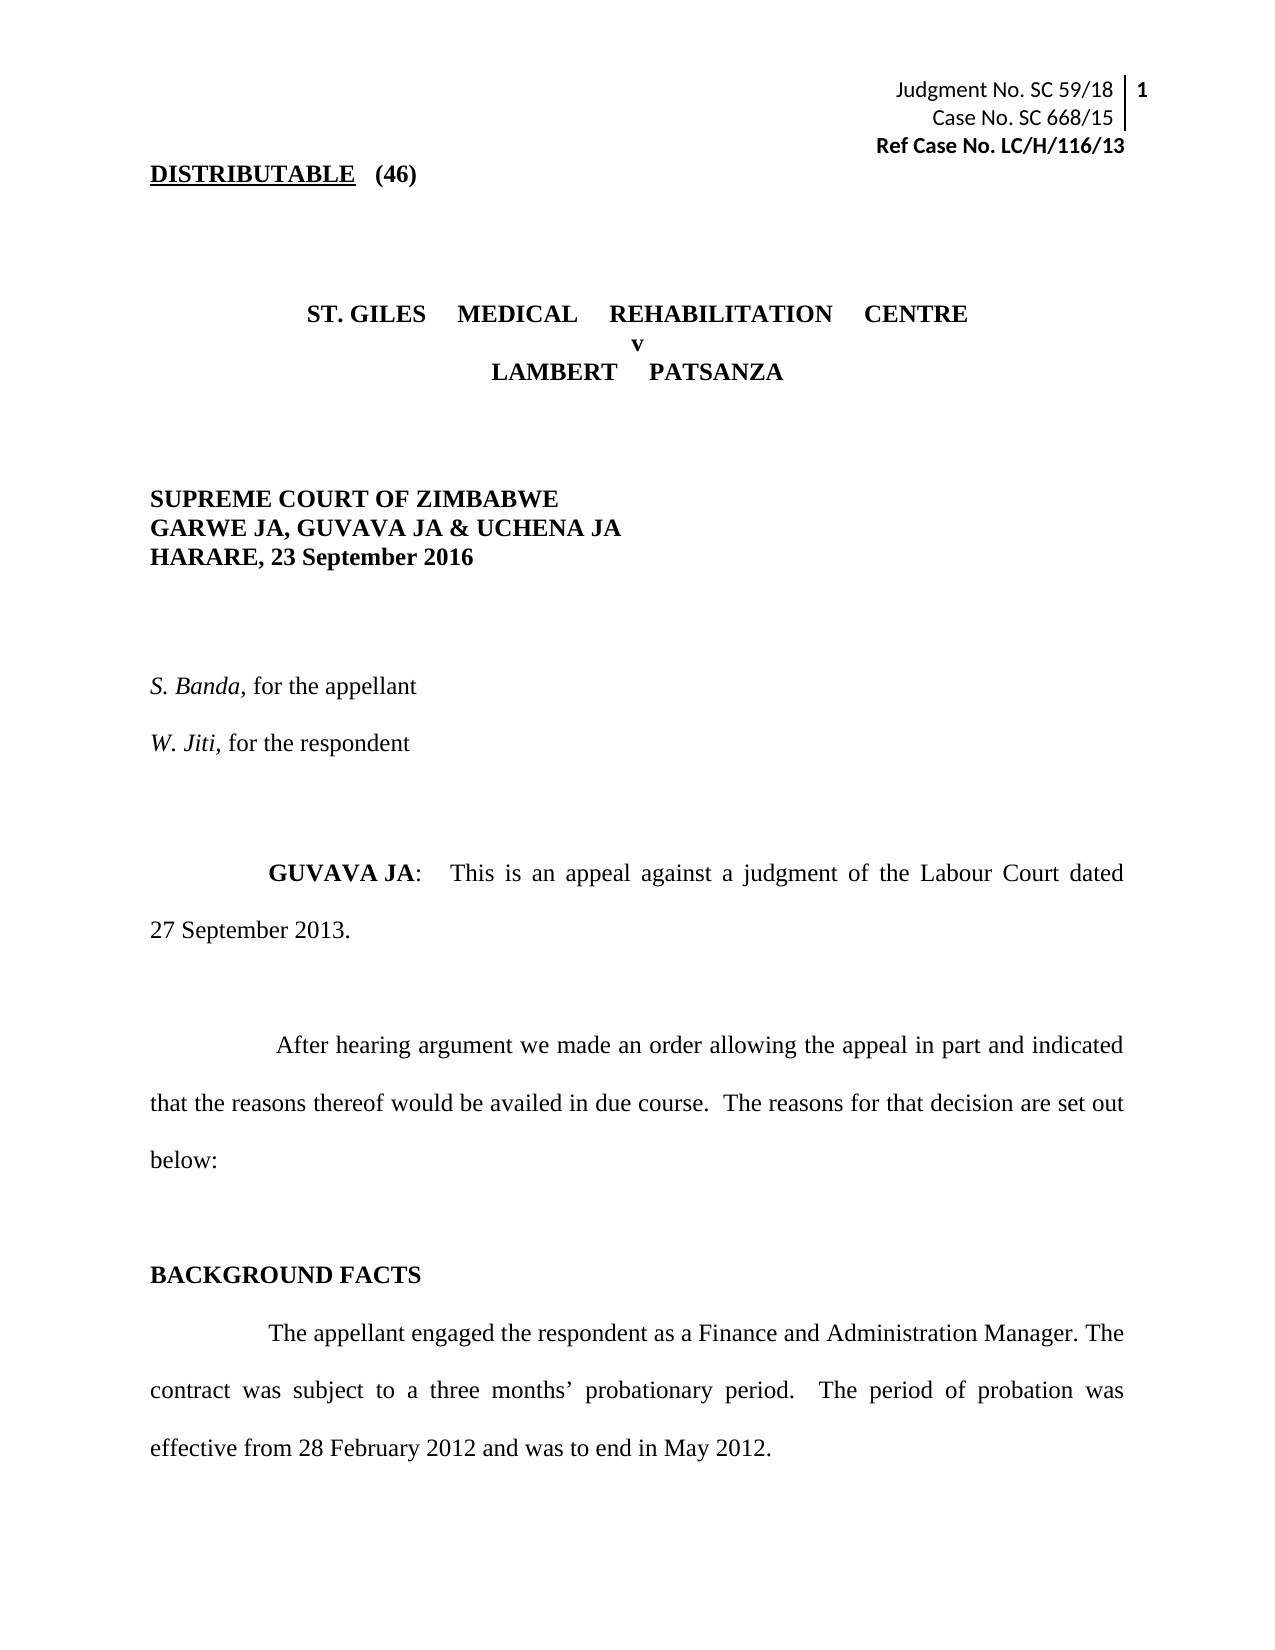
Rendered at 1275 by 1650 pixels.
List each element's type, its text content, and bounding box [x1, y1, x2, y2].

text GUVAVA JA: This is an appeal against a judgment of the Labour Court dated 27 September 2013. [150, 858, 1125, 944]
text S. Banda, for the appellant [150, 671, 1125, 700]
text BACKGROUND FACTS [150, 1260, 1125, 1289]
text ST. GILES MEDICAL REHABILITATION CENTRE [150, 299, 1125, 328]
text GARWE JA, GUVAVA JA & UCHENA JA [150, 513, 1125, 542]
text DISTRIBUTABLE (46) [150, 159, 1125, 188]
text LAMBERT PATSANZA [150, 357, 1125, 385]
text SUPREME COURT OF ZIMBABWE [150, 484, 1125, 513]
text HARARE, 23 September 2016 [150, 542, 1125, 570]
text W. Jiti, for the respondent [150, 728, 1125, 757]
text The appellant engaged the respondent as a Finance and Administration Manager. The contract was subject to a three months’ probationary period. The period of probation was effective from 28 February 2012 and was to end in May 2012. [150, 1318, 1125, 1462]
text v [150, 328, 1125, 357]
text After hearing argument we made an order allowing the appeal in part and indicated that the reasons thereof would be availed in due course. The reasons for that decision are set out below: [150, 1030, 1125, 1174]
